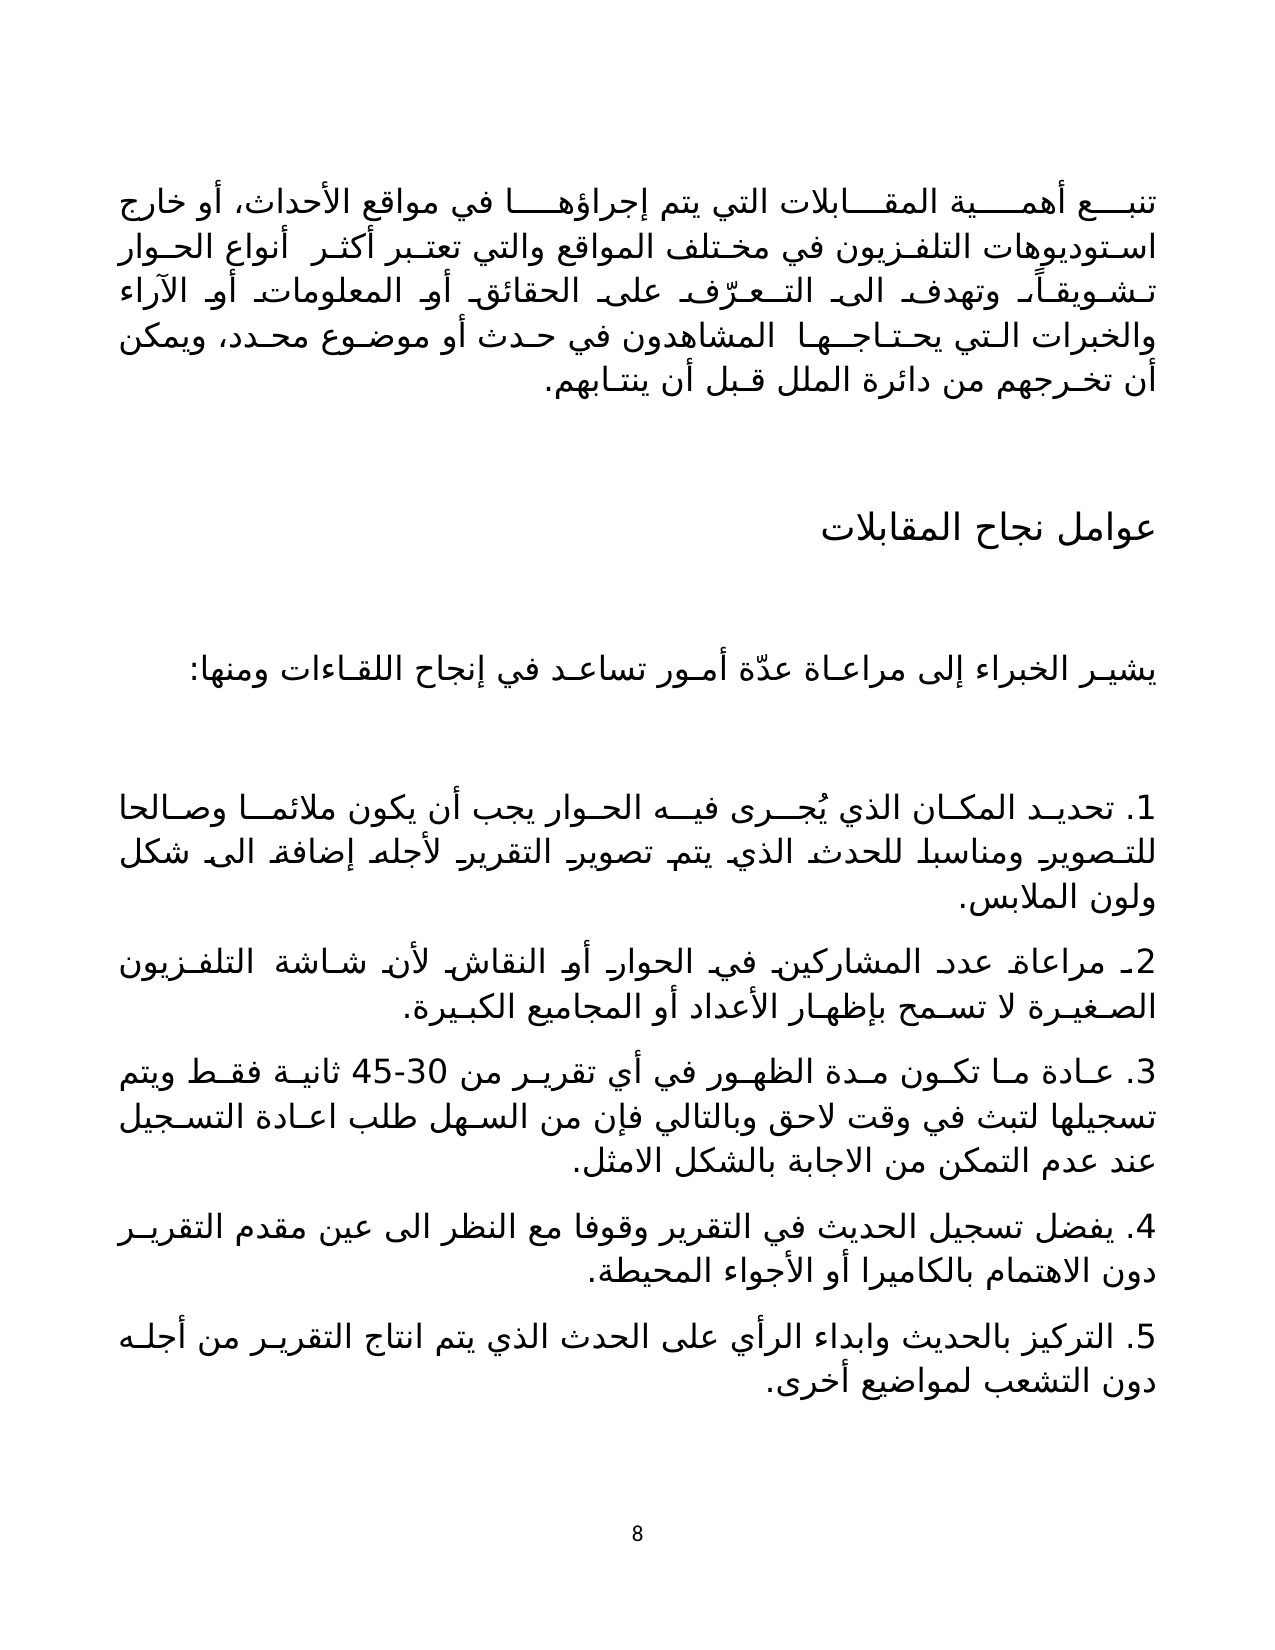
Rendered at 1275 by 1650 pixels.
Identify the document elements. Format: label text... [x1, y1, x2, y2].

text 4. يفضل تسجيل الحديث في التقرير وقوفا مع النظر الى عين مقدم التقرير دون الاهتمام بالكاميرا أو الأجواء المحيطة. [118, 1207, 1157, 1291]
text تنبع أﻫﻤـﻴﺔ المقابلات اﻟﺘﻲ ﻳﺘﻢ إﺟﺮاؤﻫـﺎ ﻓﻲ ﻣﻮاﻗﻊ اﻷﺣﺪاث، أو ﺧﺎرج اﺳـﺘﻮدﻳﻮﻫﺎت اﻟﺘﻠﻔـﺰﻳﻮن ﻓﻲ ﻣﺨـﺘﻠﻒ المواقع والتي تعتبر أﻛﺜـﺮ أﻧﻮاع الحوار ﺗـﺸـﻮﻳﻘـﺎً، وتهدف الى اﻟﺘــﻌـﺮّف ﻋﻠﻰ الحقائق أو المعلومات أو اﻵراء والخبرات اﻟـﺘﻲ ﻳﺤـﺘـﺎﺟــﻬـﺎ المشاهدون في حدث أو موضوع محدد، ويمكن أن ﺗﺨـﺮﺟﻬﻢ ﻣﻦ داﺋﺮة الملل ﻗـﺒﻞ أن ﻳﻨﺘـﺎﺑﻬﻢ. [118, 182, 1157, 400]
text 3. عادة ما تكون مدة الظهور في أي تقرير من 30-45 ثانية فقط ويتم تسجيلها لتبث في وقت لاحق وبالتالي فإن من السهل طلب اعادة التسجيل عند عدم التمكن من الاجابة بالشكل الامثل. [118, 1053, 1157, 1181]
text 5. التركيز بالحديث وابداء الرأي على الحدث الذي يتم انتاج التقرير من أجله دون التشعب لمواضيع أخرى. [118, 1317, 1157, 1401]
text 1. تحديد المكان اﻟﺬي ﻳُﺠـﺮى ﻓﻴـﻪ الحوار يجب أن ﻳﻜﻮن ﻣﻼﺋﻤـﺎ وصالحا ﻟﻠﺘـﺼﻮﻳﺮ ومناسبا للحدث الذي يتم تصوير التقرير لأجله إضافة الى شكل ولون الملابس. [118, 788, 1157, 916]
text 2. ﻣﺮاﻋﺎة ﻋﺪد المشاركين ﻓﻲ الحوار أو اﻟﻨﻘﺎش ﻷن ﺷـﺎﺷﺔ اﻟﺘﻠﻔـﺰﻳﻮن اﻟﺼـﻐﻴـﺮة ﻻ ﺗﺴـﻤﺢ ﺑﺈﻇﻬـﺎر اﻷﻋﺪاد أو المجاميع اﻟﻜﺒـﻴﺮة. [118, 943, 1157, 1026]
text ﻳﺸﻴـﺮ الخبراء إﻟﻰ ﻣﺮاﻋـﺎة ﻋﺪّة أﻣـﻮر ﺗﺴﺎﻋـﺪ ﻓﻲ إنجاح اﻟﻠﻘـﺎءات وﻣﻨﻬﺎ: [118, 650, 1157, 688]
text عوامل نجاح المقابلات [118, 506, 1157, 549]
